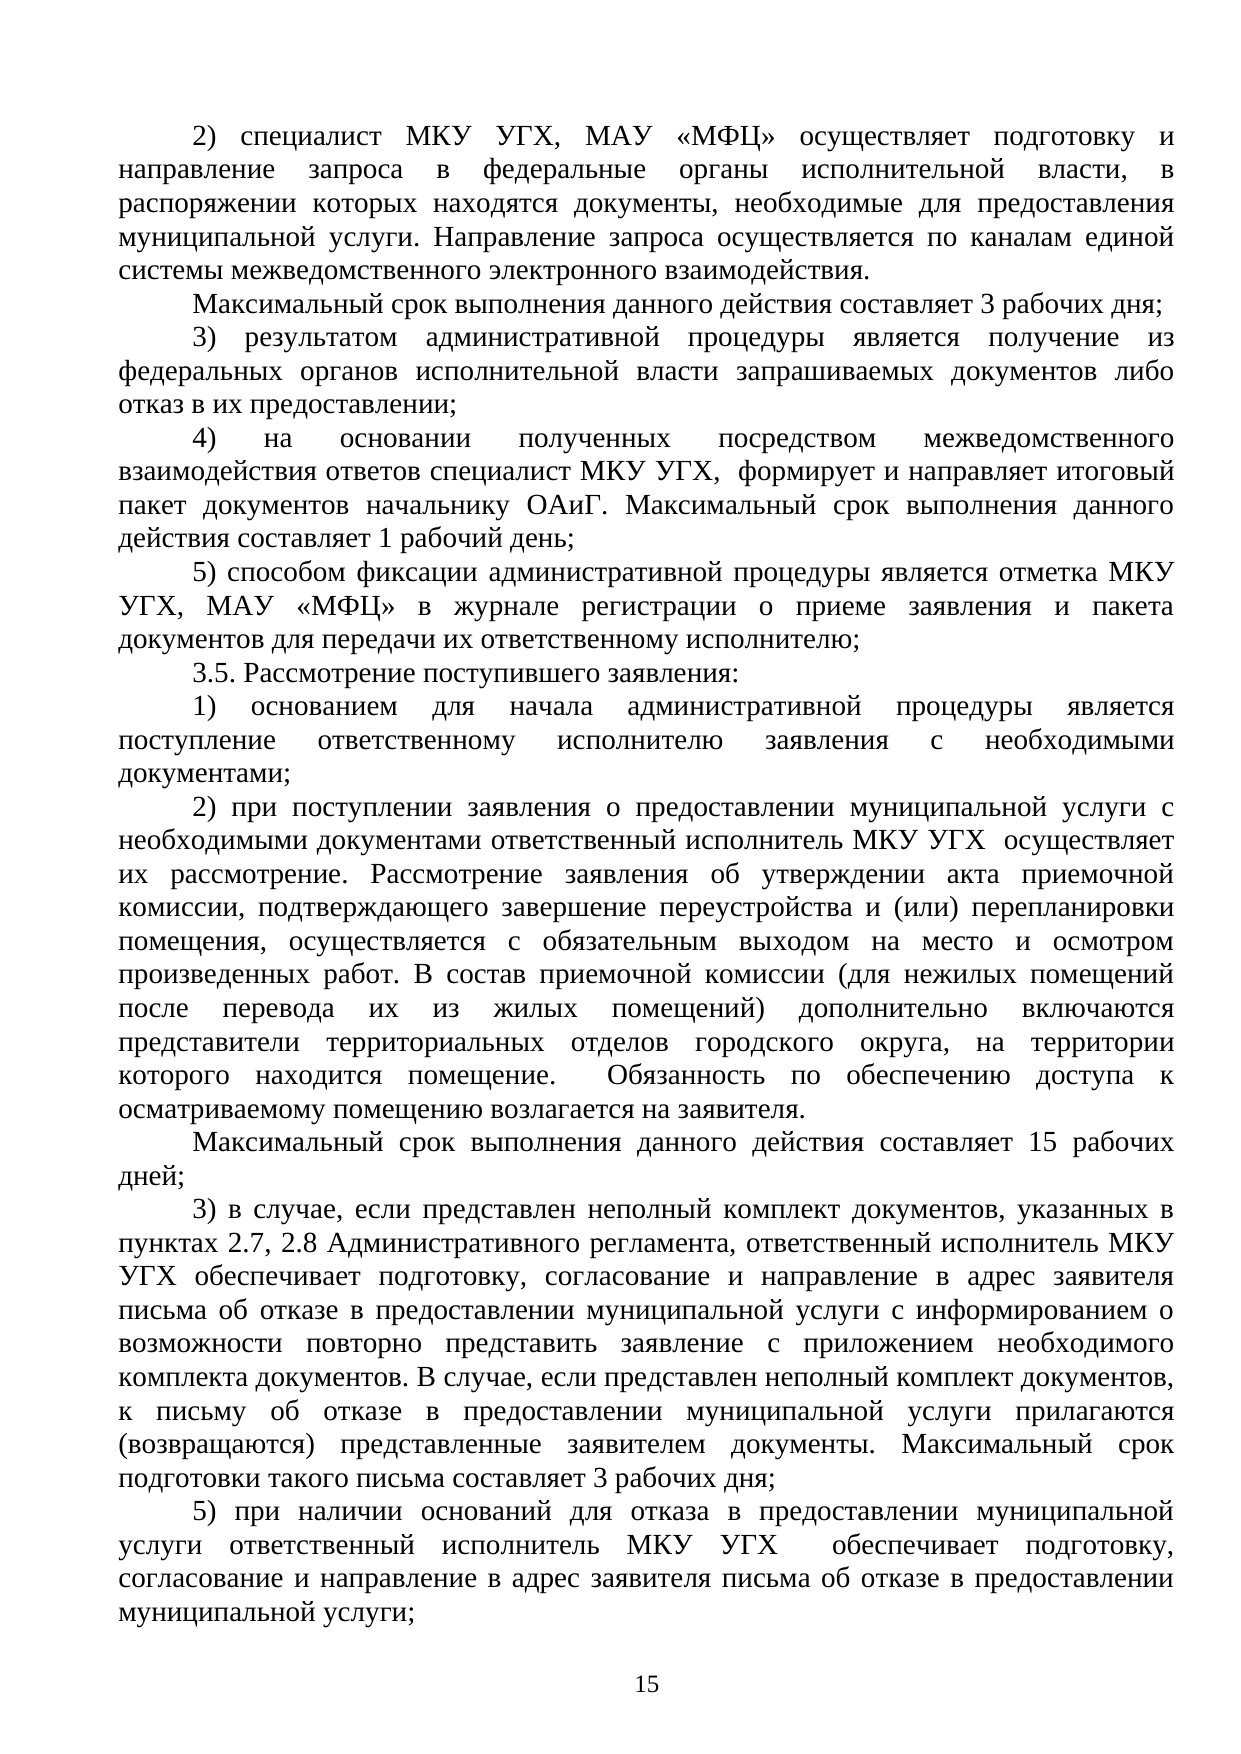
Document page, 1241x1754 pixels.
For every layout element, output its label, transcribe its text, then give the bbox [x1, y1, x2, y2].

text 3.5. Рассмотрение поступившего заявления: [118, 655, 1175, 688]
text 2) при поступлении заявления о предоставлении муниципальной услуги с необходимыми документами ответственный исполнитель МКУ УГХ осуществляет их рассмотрение. Рассмотрение заявления об утверждении акта приемочной комиссии, подтверждающего завершение переустройства и (или) перепланировки помещения, осуществляется с обязательным выходом на место и осмотром произведенных работ. В состав приемочной комиссии (для нежилых помещений после перевода их из жилых помещений) дополнительно включаются представители территориальных отделов городского округа, на территории которого находится помещение. Обязанность по обеспечению доступа к осматриваемому помещению возлагается на заявителя. [118, 789, 1175, 1124]
text 5) при наличии оснований для отказа в предоставлении муниципальной услуги ответственный исполнитель МКУ УГХ обеспечивает подготовку, согласование и направление в адрес заявителя письма об отказе в предоставлении муниципальной услуги; [118, 1493, 1175, 1627]
text 3) результатом административной процедуры является получение из федеральных органов исполнительной власти запрашиваемых документов либо отказ в их предоставлении; [118, 319, 1175, 420]
text 5) способом фиксации административной процедуры является отметка МКУ УГХ, МАУ «МФЦ» в журнале регистрации о приеме заявления и пакета документов для передачи их ответственному исполнителю; [118, 554, 1175, 655]
text 4) на основании полученных посредством межведомственного взаимодействия ответов специалист МКУ УГХ, формирует и направляет итоговый пакет документов начальнику ОАиГ. Максимальный срок выполнения данного действия составляет 1 рабочий день; [118, 420, 1175, 554]
text 1) основанием для начала административной процедуры является поступление ответственному исполнителю заявления с необходимыми документами; [118, 688, 1175, 789]
text Максимальный срок выполнения данного действия составляет 3 рабочих дня; [118, 286, 1175, 319]
text 3) в случае, если представлен неполный комплект документов, указанных в пунктах 2.7, 2.8 Административного регламента, ответственный исполнитель МКУ УГХ обеспечивает подготовку, согласование и направление в адрес заявителя письма об отказе в предоставлении муниципальной услуги с информированием о возможности повторно представить заявление с приложением необходимого комплекта документов. В случае, если представлен неполный комплект документов, к письму об отказе в предоставлении муниципальной услуги прилагаются (возвращаются) представленные заявителем документы. Максимальный срок подготовки такого письма составляет 3 рабочих дня; [118, 1191, 1175, 1493]
text Максимальный срок выполнения данного действия составляет 15 рабочих дней; [118, 1124, 1175, 1191]
text 2) специалист МКУ УГХ, МАУ «МФЦ» осуществляет подготовку и направление запроса в федеральные органы исполнительной власти, в распоряжении которых находятся документы, необходимые для предоставления муниципальной услуги. Направление запроса осуществляется по каналам единой системы межведомственного электронного взаимодействия. [118, 118, 1175, 286]
